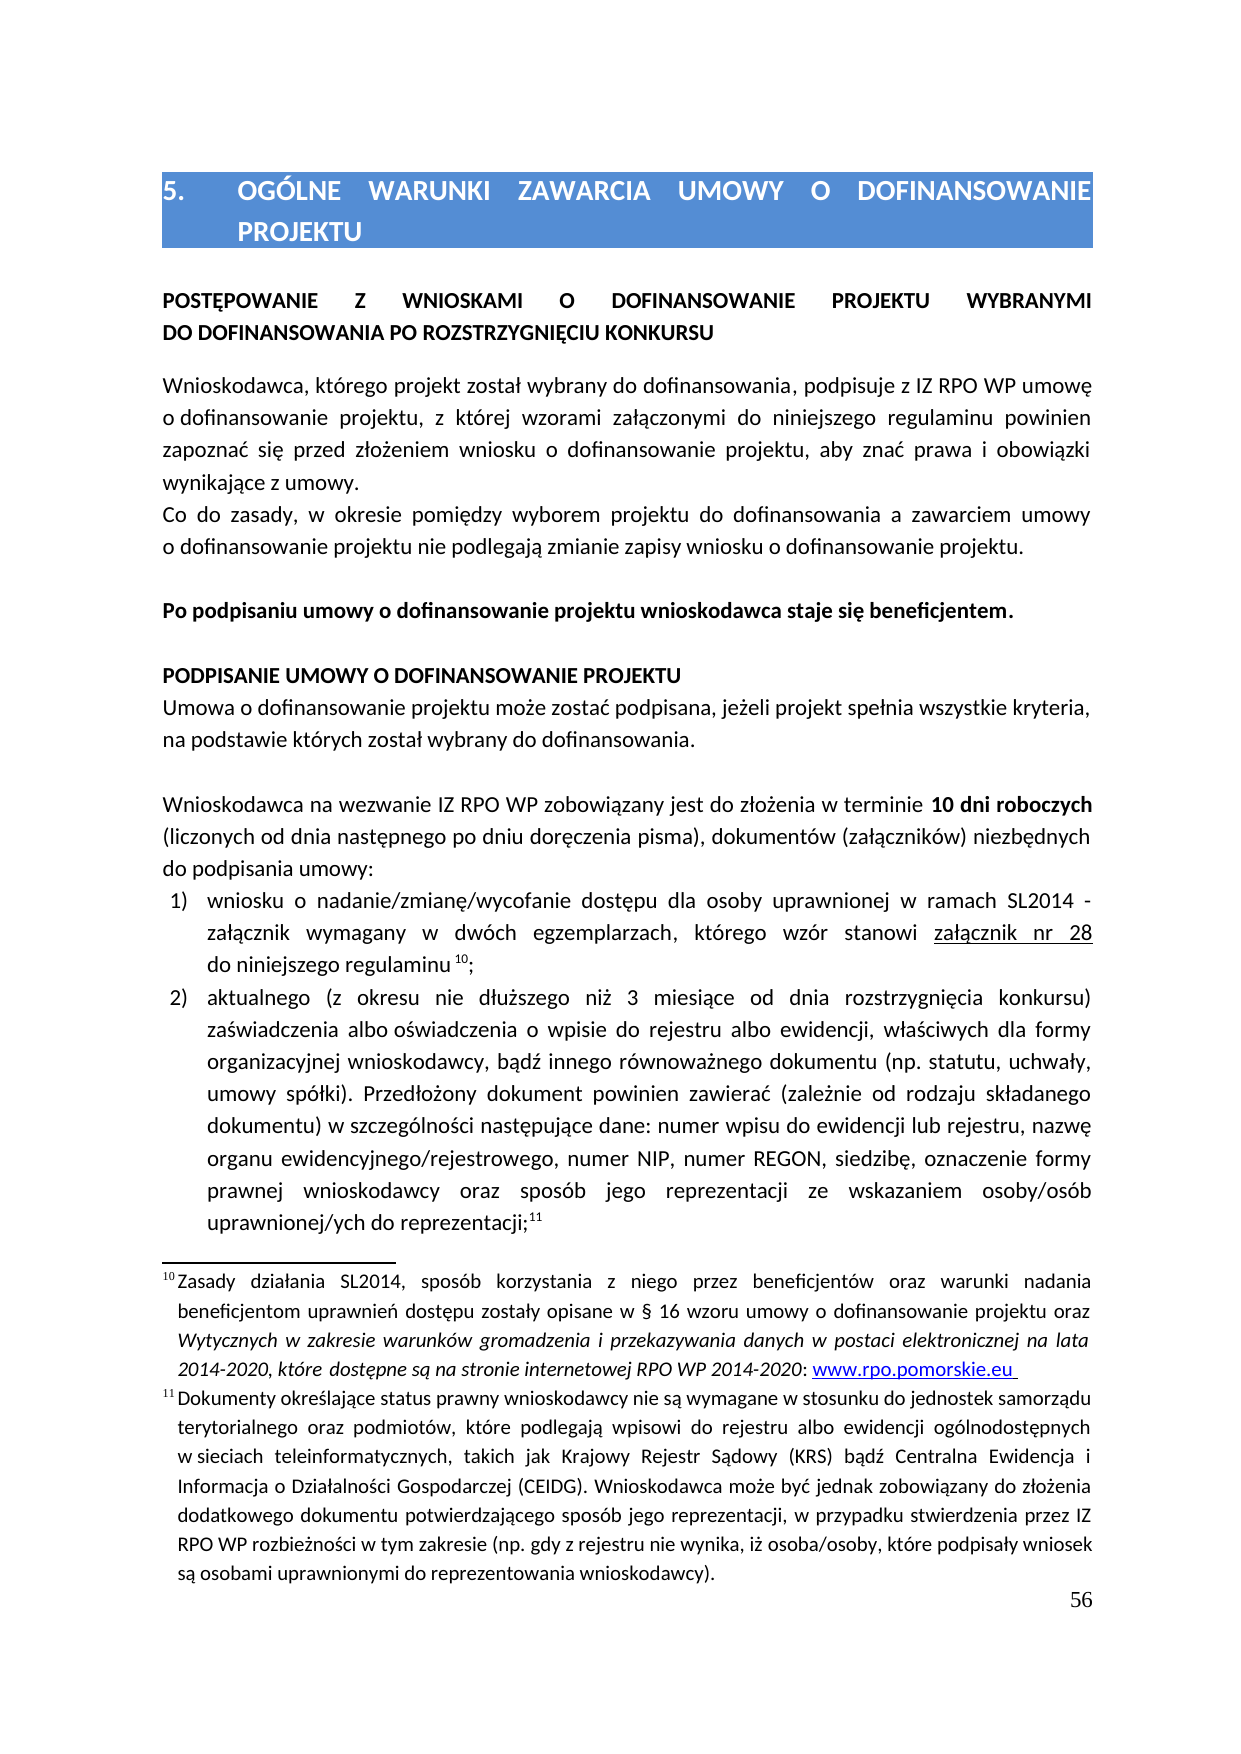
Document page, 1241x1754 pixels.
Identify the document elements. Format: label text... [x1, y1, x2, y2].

list OGÓLNE WARUNKI ZAWARCIA UMOWY O DOFINANSOWANIE PROJEKTU [162, 172, 1093, 248]
text Umowa o dofinansowanie projektu może zostać podpisana, jeżeli projekt spełnia wszystkie kryteria, na podstawie których został wybrany do dofinansowania. [162, 693, 1093, 753]
text Po podpisaniu umowy o dofinansowanie projektu wnioskodawca staje się beneficjentem. [162, 597, 1093, 624]
list aktualnego (z okresu nie dłuższego niż 3 miesiące od dnia rozstrzygnięcia konkursu) zaświadczenia albo oświadczenia o wpisie do rejestru albo ewidencji, właściwych dla formy organizacyjnej wnioskodawcy, bądź innego równoważnego dokumentu (np. statutu, uchwały, umowy spółki). Przedłożony dokument powinien zawierać (zależnie od rodzaju składanego dokumentu) w szczególności następujące dane: numer wpisu do ewidencji lub rejestru, nazwę organu ewidencyjnego/rejestrowego, numer NIP, numer REGON, siedzibę, oznaczenie formy prawnej wnioskodawcy oraz sposób jego reprezentacji ze wskazaniem osoby/osób uprawnionej/ych do reprezentacji; [169, 983, 1093, 1236]
text POSTĘPOWANIE Z WNIOSKAMI O DOFINANSOWANIE PROJEKTU WYBRANYMI DO DOFINANSOWANIA PO ROZSTRZYGNIĘCIU KONKURSU [162, 286, 1093, 346]
text PODPISANIE UMOWY O DOFINANSOWANIE PROJEKTU [162, 661, 1093, 689]
text Wnioskodawca na wezwanie IZ RPO WP zobowiązany jest do złożenia w terminie 10 dni roboczych (liczonych od dnia następnego po dniu doręczenia pisma), dokumentów (załączników) niezbędnych do podpisania umowy: [162, 790, 1093, 882]
text Co do zasady, w okresie pomiędzy wyborem projektu do dofinansowania a zawarciem umowy o dofinansowanie projektu nie podlegają zmianie zapisy wniosku o dofinansowanie projektu. [162, 500, 1093, 560]
list wniosku o nadanie/zmianę/wycofanie dostępu dla osoby uprawnionej w ramach SL2014 - załącznik wymagany w dwóch egzemplarzach, którego wzór stanowi załącznik nr 28 do niniejszego regulaminu ; [169, 886, 1093, 979]
text Wnioskodawca, którego projekt został wybrany do dofinansowania, podpisuje z IZ RPO WP umowę o dofinansowanie projektu, z której wzorami załączonymi do niniejszego regulaminu powinien zapoznać się przed złożeniem wniosku o dofinansowanie projektu, aby znać prawa i obowiązki wynikające z umowy. [162, 371, 1093, 496]
